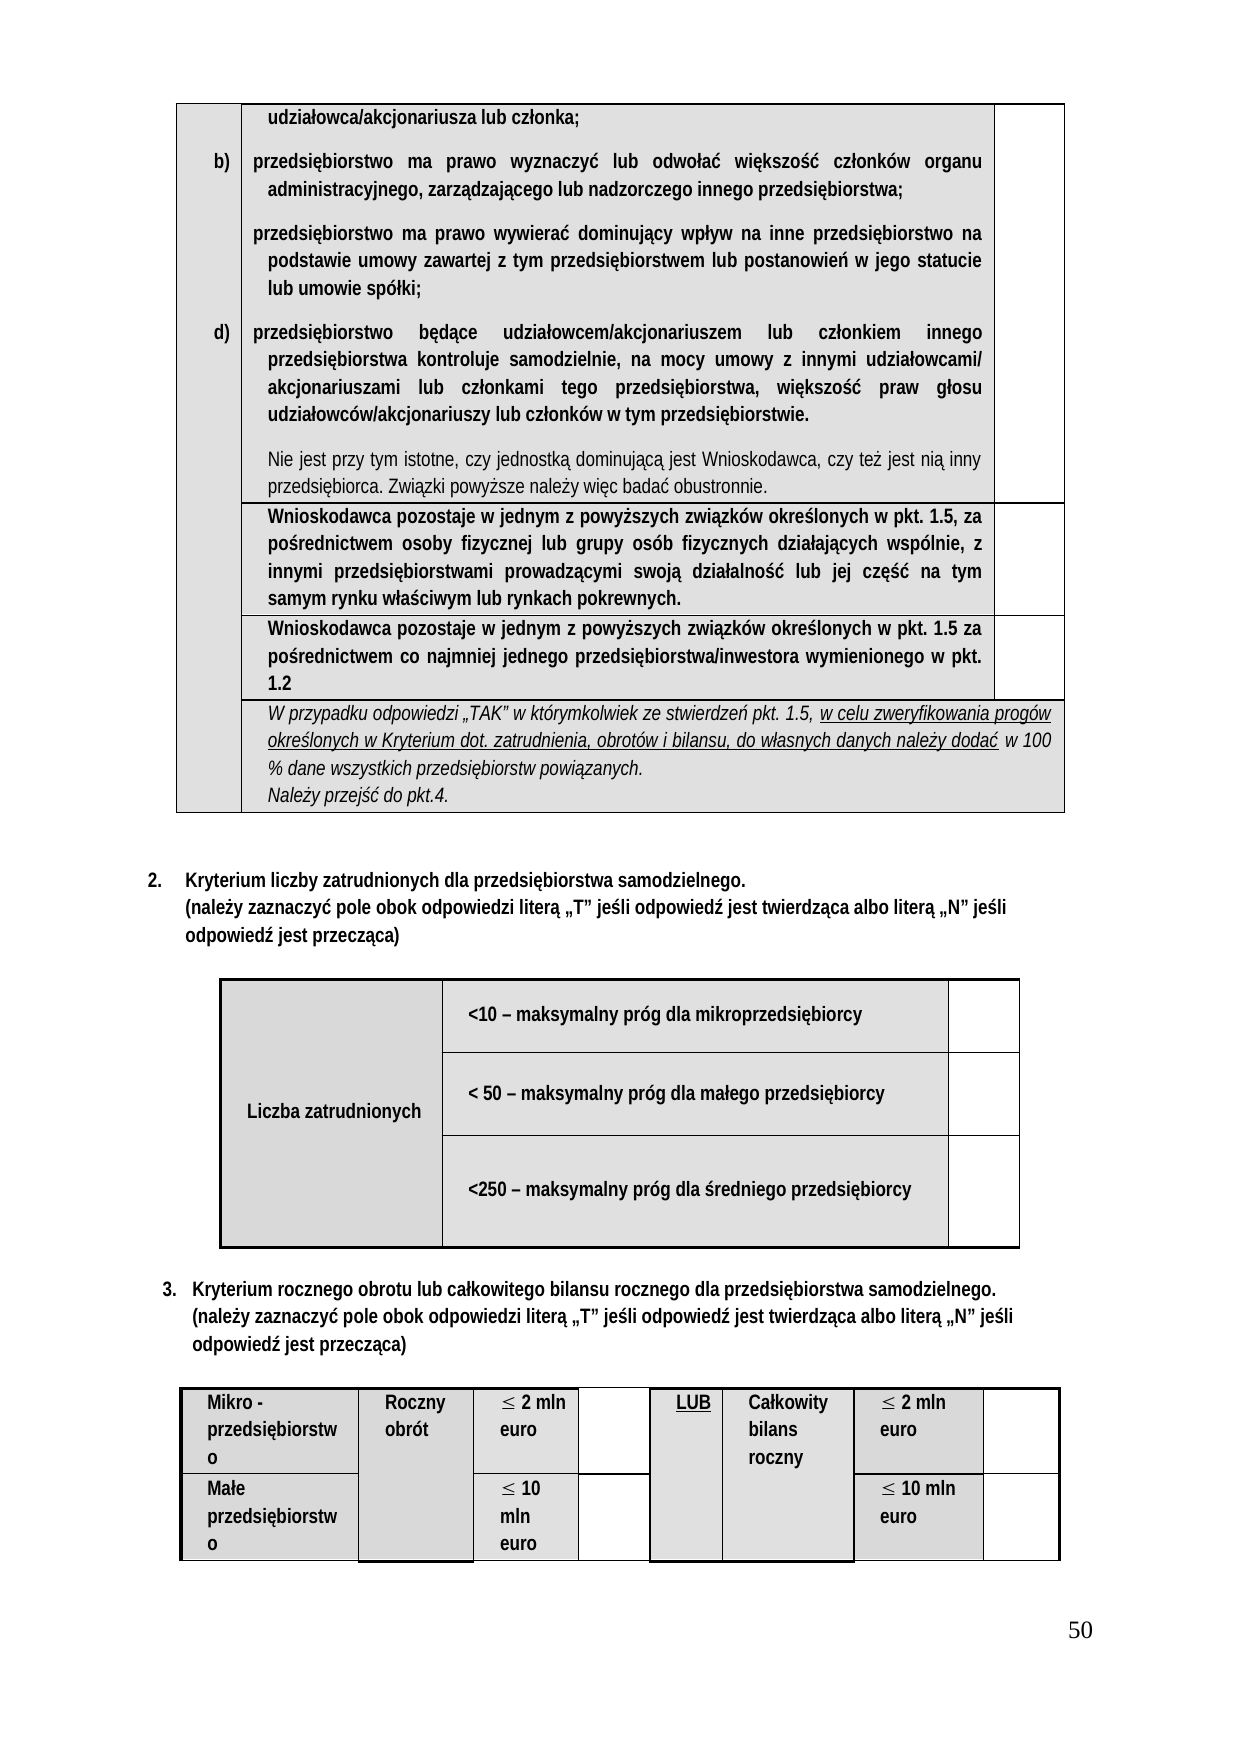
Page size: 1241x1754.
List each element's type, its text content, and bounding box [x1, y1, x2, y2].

table_header Roczny obrót [359, 1390, 473, 1559]
table_header [984, 1390, 1058, 1473]
table_header LUB [651, 1390, 722, 1559]
table_header <10 – maksymalny próg dla mikroprzedsiębiorcy [443, 981, 948, 1052]
table_header Mikro -przedsiębiorstwo [183, 1390, 358, 1473]
table_cell W przypadku odpowiedzi „TAK” w którymkolwiek ze stwierdzeń pkt. 1.5, w celu zweryfikowania progów określonych w Kryterium dot. zatrudnienia, obrotów i bilansu, do własnych danych należy dodać w 100 % dane wszystkich przedsiębiorstw powiązanych. Należy przejść do pkt.4. [242, 701, 1064, 812]
table_cell [579, 1475, 649, 1559]
table_cell [984, 1474, 1058, 1559]
list Kryterium rocznego obrotu lub całkowitego bilansu rocznego dla przedsiębiorstwa samodzielnego. (należy zaznaczyć pole obok odpowiedzi literą „T” jeśli odpowiedź jest twierdząca albo literą „N” jeśli odpowiedź jest przecząca) [162, 1277, 1093, 1356]
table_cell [242, 105, 994, 502]
table_cell 10 mln euro [855, 1475, 983, 1559]
table_header [579, 1388, 649, 1473]
table_cell < 50 – maksymalny próg dla małego przedsiębiorcy [443, 1053, 948, 1135]
table_cell Wnioskodawca pozostaje w jednym z powyższych związków określonych w pkt. 1.5 za pośrednictwem co najmniej jednego przedsiębiorstwa/inwestora wymienionego w pkt. 1.2 [242, 616, 994, 699]
table_header Liczba zatrudnionych [222, 981, 442, 1246]
table_cell Wnioskodawca pozostaje w jednym z powyższych związków określonych w pkt. 1.5, za pośrednictwem osoby fizycznej lub grupy osób fizycznych działających wspólnie, z innymi przedsiębiorstwami prowadzącymi swoją działalność lub jej część na tym samym rynku właściwym lub rynkach pokrewnych. [242, 504, 994, 614]
table_header [949, 981, 1019, 1052]
table_cell <250 – maksymalny próg dla średniego przedsiębiorcy [443, 1136, 948, 1246]
table_cell [949, 1136, 1019, 1246]
table_cell [995, 504, 1064, 614]
table_header Całkowity bilans roczny [723, 1390, 853, 1559]
table_cell [995, 616, 1064, 699]
table_header 2 mln euro [474, 1390, 578, 1473]
table_header 2 mln euro [855, 1390, 983, 1473]
table_cell Małe przedsiębiorstwo [183, 1474, 358, 1559]
table_cell [995, 105, 1064, 502]
list Kryterium liczby zatrudnionych dla przedsiębiorstwa samodzielnego. (należy zaznaczyć pole obok odpowiedzi literą „T” jeśli odpowiedź jest twierdząca albo literą „N” jeśli odpowiedź jest przecząca) [148, 868, 1093, 947]
table_cell 10 mln euro [474, 1474, 578, 1559]
table_cell [949, 1053, 1019, 1135]
